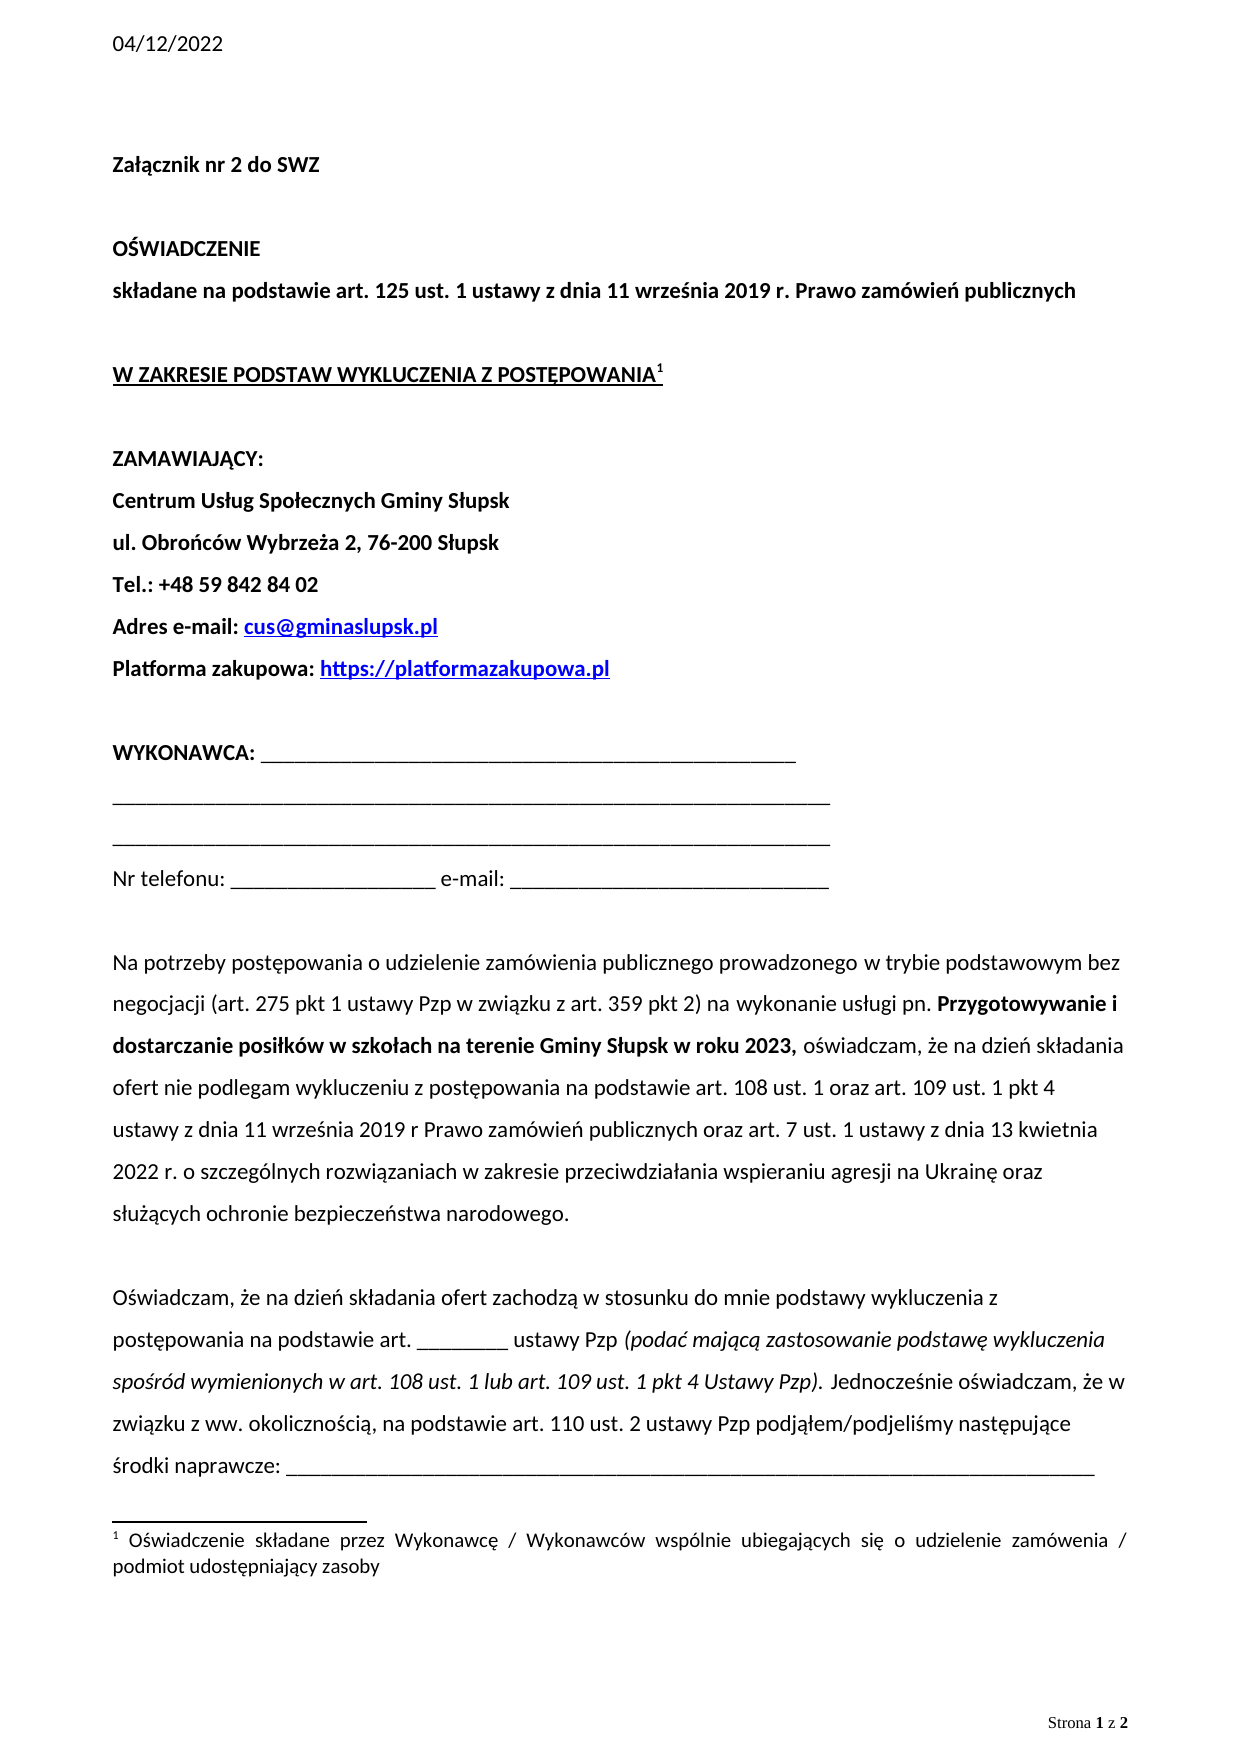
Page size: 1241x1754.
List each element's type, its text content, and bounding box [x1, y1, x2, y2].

text Centrum Usług Społecznych Gminy Słupsk [112, 486, 1128, 514]
text Tel.: +48 59 842 84 02 [112, 570, 1128, 598]
text WYKONAWCA: _______________________________________________ [112, 738, 1128, 766]
text ul. Obrońców Wybrzeża 2, 76-200 Słupsk [112, 528, 1128, 556]
text ZAMAWIAJĄCY: [112, 444, 1128, 472]
text W ZAKRESIE PODSTAW WYKLUCZENIA Z POSTĘPOWANIA [112, 360, 1128, 388]
text składane na podstawie art. 125 ust. 1 ustawy z dnia 11 września 2019 r. Prawo zamówień publicznych [112, 276, 1128, 304]
text _______________________________________________________________ [112, 822, 1128, 850]
text Załącznik nr 2 do SWZ [112, 150, 1128, 178]
text OŚWIADCZENIE [112, 234, 1128, 262]
text Nr telefonu: __________________ e-mail: ____________________________ [112, 864, 1128, 892]
text Adres e-mail: cus@gminaslupsk.pl [112, 612, 1128, 640]
text _______________________________________________________________ [112, 780, 1128, 808]
text Oświadczam, że na dzień składania ofert zachodzą w stosunku do mnie podstawy wykluczenia z postępowania na podstawie art. ________ ustawy Pzp (podać mającą zastosowanie podstawę wykluczenia spośród wymienionych w art. 108 ust. 1 lub art. 109 ust. 1 pkt 4 Ustawy Pzp). Jednocześnie oświadczam, że w związku z ww. okolicznością, na podstawie art. 110 ust. 2 ustawy Pzp podjąłem/podjeliśmy następujące środki naprawcze: _______________________________________________________________________ [112, 1283, 1128, 1479]
text Platforma zakupowa: https://platformazakupowa.pl [112, 654, 1128, 682]
text Na potrzeby postępowania o udzielenie zamówienia publicznego prowadzonego w trybie podstawowym bez negocjacji (art. 275 pkt 1 ustawy Pzp w związku z art. 359 pkt 2) na wykonanie usługi pn. Przygotowywanie i dostarczanie posiłków w szkołach na terenie Gminy Słupsk w roku 2023, oświadczam, że na dzień składania ofert nie podlegam wykluczeniu z postępowania na podstawie art. 108 ust. 1 oraz art. 109 ust. 1 pkt 4 ustawy z dnia 11 września 2019 r Prawo zamówień publicznych oraz art. 7 ust. 1 ustawy z dnia 13 kwietnia 2022 r. o szczególnych rozwiązaniach w zakresie przeciwdziałania wspieraniu agresji na Ukrainę oraz służących ochronie bezpieczeństwa narodowego. [112, 948, 1128, 1227]
